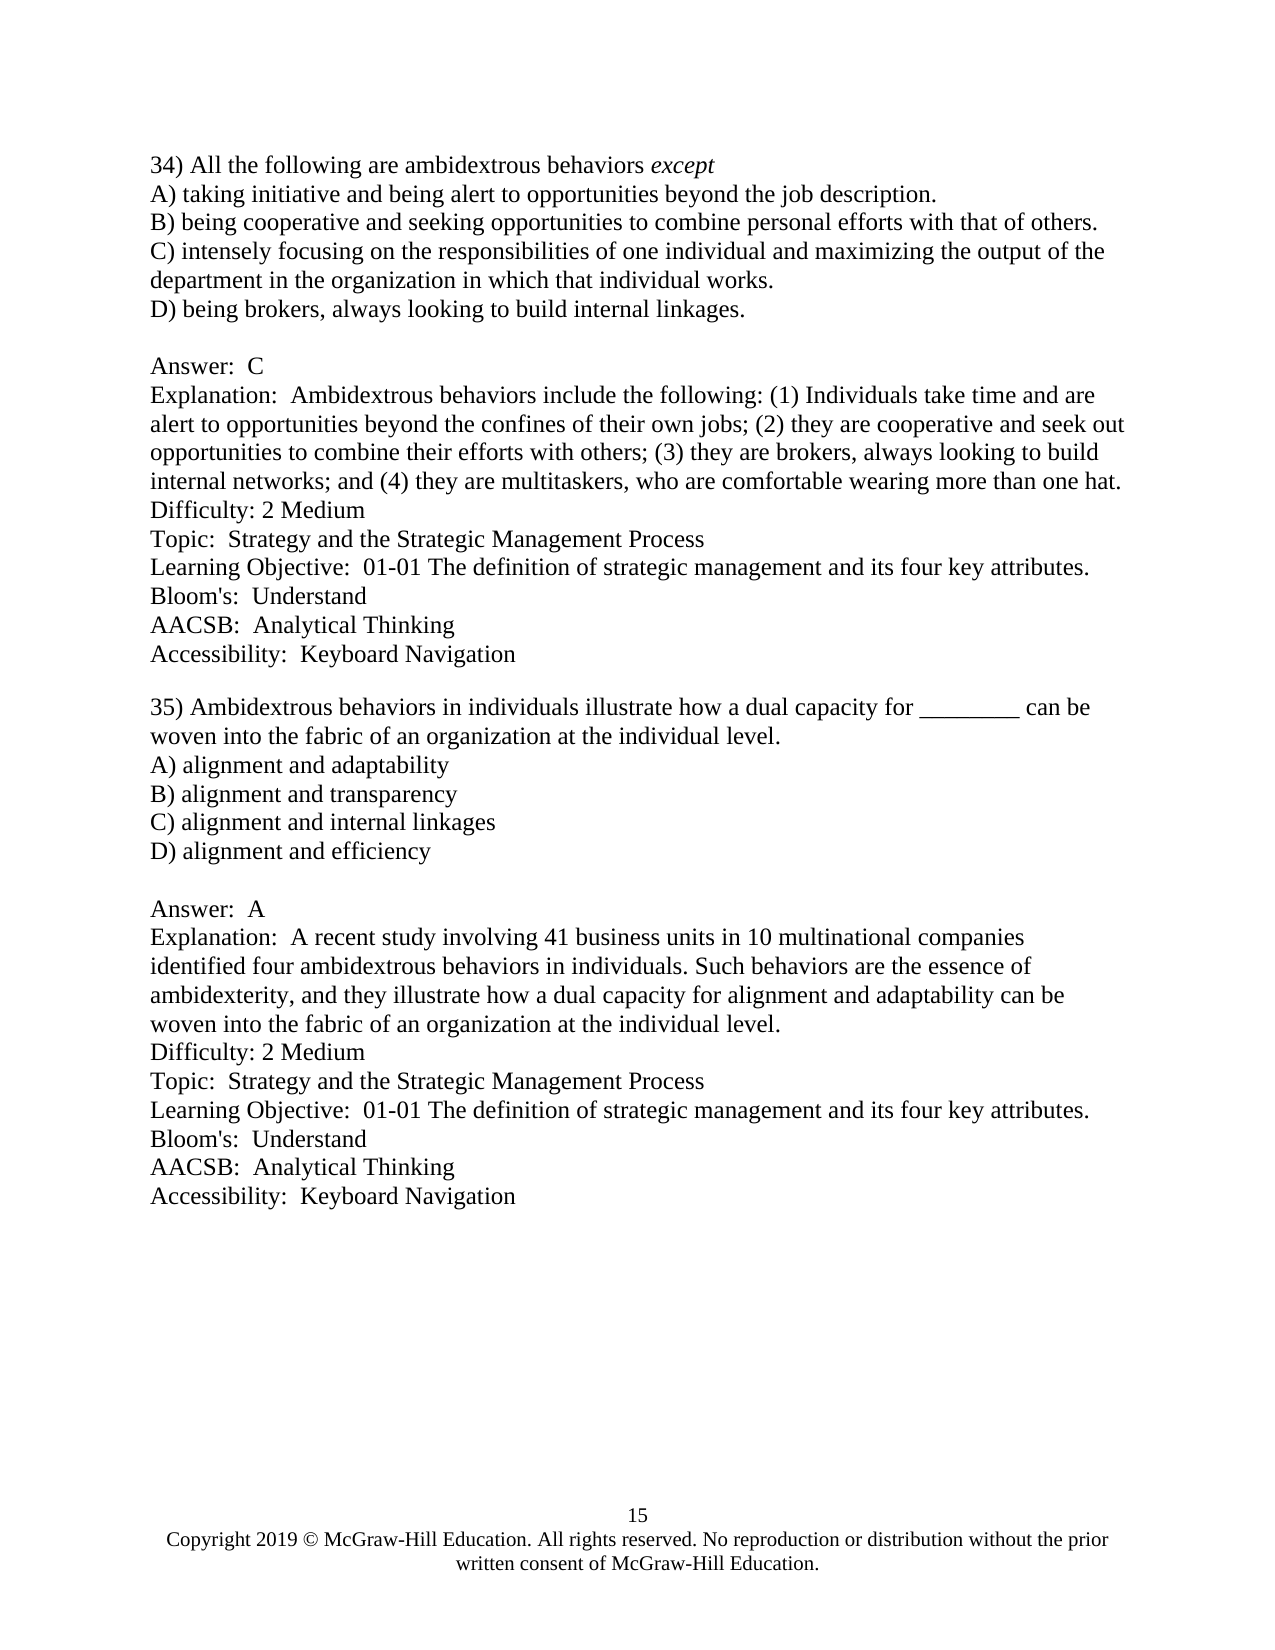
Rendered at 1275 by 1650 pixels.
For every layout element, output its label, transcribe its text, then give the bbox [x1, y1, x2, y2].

text Difficulty: 2 Medium [150, 495, 1125, 524]
text Accessibility: Keyboard Navigation [150, 1181, 1125, 1210]
text Learning Objective: 01-01 The definition of strategic management and its four key attributes. [150, 552, 1125, 581]
text Topic: Strategy and the Strategic Management Process [150, 524, 1125, 552]
text 35) Ambidextrous behaviors in individuals illustrate how a dual capacity for ________ can be woven into the fabric of an organization at the individual level. [150, 692, 1125, 750]
text Topic: Strategy and the Strategic Management Process [150, 1066, 1125, 1095]
text Bloom's: Understand [150, 1124, 1125, 1152]
text AACSB: Analytical Thinking [150, 1152, 1125, 1181]
text D) alignment and efficiency [150, 836, 1125, 865]
text A) taking initiative and being alert to opportunities beyond the job description. [150, 179, 1125, 207]
text Difficulty: 2 Medium [150, 1037, 1125, 1066]
text C) intensely focusing on the responsibilities of one individual and maximizing the output of the department in the organization in which that individual works. [150, 236, 1125, 294]
text Learning Objective: 01-01 The definition of strategic management and its four key attributes. [150, 1095, 1125, 1124]
text 34) All the following are ambidextrous behaviors except [150, 150, 1125, 179]
text Answer: C [150, 351, 1125, 380]
text Answer: A [150, 894, 1125, 922]
text B) alignment and transparency [150, 779, 1125, 807]
text C) alignment and internal linkages [150, 807, 1125, 836]
text A) alignment and adaptability [150, 750, 1125, 779]
text Explanation: Ambidextrous behaviors include the following: (1) Individuals take time and are alert to opportunities beyond the confines of their own jobs; (2) they are cooperative and seek out opportunities to combine their efforts with others; (3) they are brokers, always looking to build internal networks; and (4) they are multitaskers, who are comfortable wearing more than one hat. [150, 380, 1125, 495]
text Accessibility: Keyboard Navigation [150, 639, 1125, 667]
text B) being cooperative and seeking opportunities to combine personal efforts with that of others. [150, 207, 1125, 236]
text D) being brokers, always looking to build internal linkages. [150, 294, 1125, 322]
text AACSB: Analytical Thinking [150, 610, 1125, 639]
text Explanation: A recent study involving 41 business units in 10 multinational companies identified four ambidextrous behaviors in individuals. Such behaviors are the essence of ambidexterity, and they illustrate how a dual capacity for alignment and adaptability can be woven into the fabric of an organization at the individual level. [150, 922, 1125, 1037]
text Bloom's: Understand [150, 581, 1125, 610]
